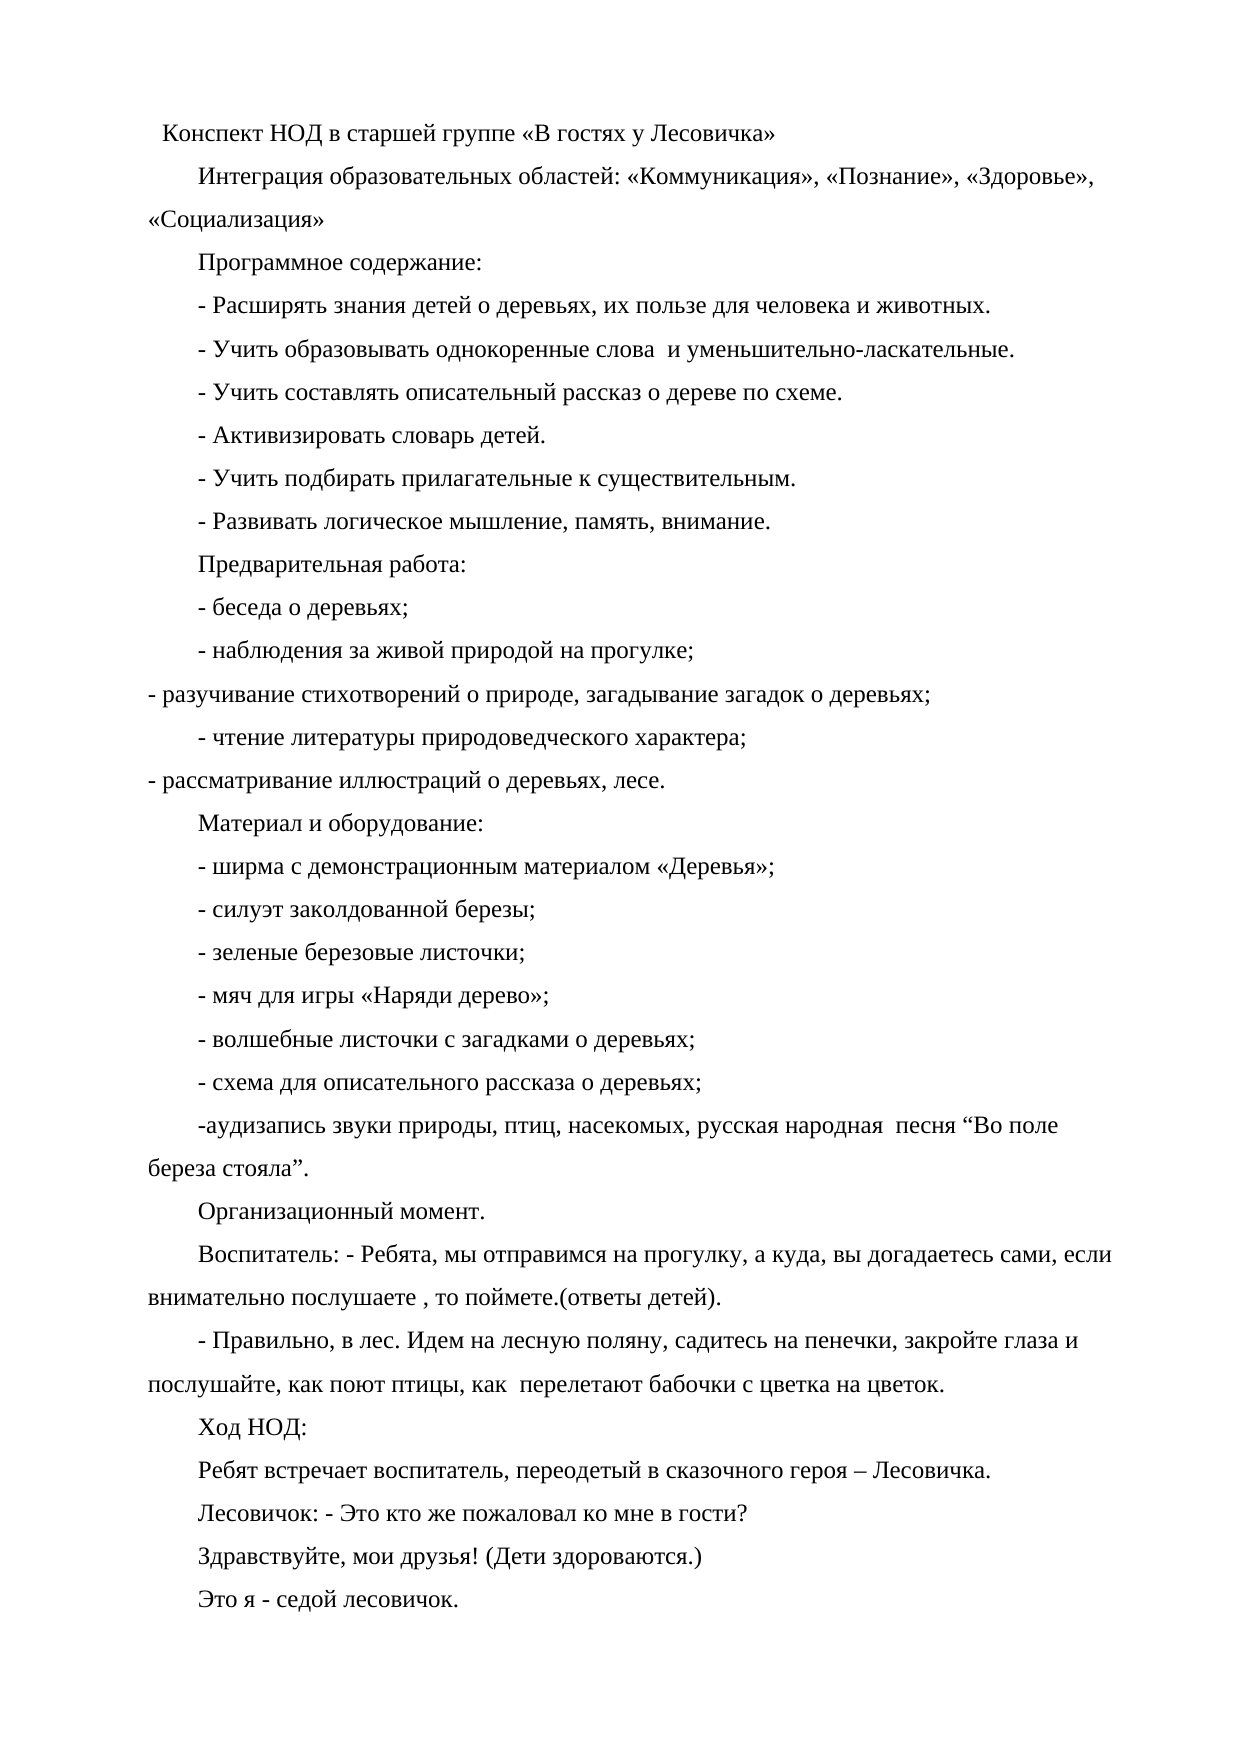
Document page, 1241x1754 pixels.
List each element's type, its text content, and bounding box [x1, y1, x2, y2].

text - мяч для игры «Наряди дерево»; [148, 981, 1122, 1009]
text - Правильно, в лес. Идем на лесную поляну, садитесь на пенечки, закройте глаза и послушайте, как поют птицы, как перелетают бабочки с цветка на цветок. [148, 1326, 1122, 1397]
text - волшебные листочки с загадками о деревьях; [148, 1024, 1122, 1052]
text - Учить составлять описательный рассказ о дереве по схеме. [148, 377, 1122, 406]
text - Учить образовывать однокоренные слова и уменьшительно-ласкательные. [148, 334, 1122, 362]
text - зеленые березовые листочки; [148, 937, 1122, 966]
text -аудизапись звуки природы, птиц, насекомых, русская народная песня “Во поле береза стояла”. [148, 1110, 1122, 1182]
text - беседа о деревьях; [148, 592, 1122, 621]
text - схема для описательного рассказа о деревьях; [148, 1067, 1122, 1096]
text Организационный момент. [148, 1196, 1122, 1225]
text - ширма с демонстрационным материалом «Деревья»; [148, 851, 1122, 880]
text Конспект НОД в старшей группе «В гостях у Лесовичка» [118, 118, 1122, 147]
text Воспитатель: - Ребята, мы отправимся на прогулку, а куда, вы догадаетесь сами, если внимательно послушаете , то поймете.(ответы детей). [148, 1239, 1122, 1311]
text - силуэт заколдованной березы; [148, 894, 1122, 923]
text - Учить подбирать прилагательные к существительным. [148, 463, 1122, 492]
text Интеграция образовательных областей: «Коммуникация», «Познание», «Здоровье», «Социализация» [148, 161, 1122, 233]
text Лесовичок: - Это кто же пожаловал ко мне в гости? [148, 1498, 1122, 1527]
text - Расширять знания детей о деревьях, их пользе для человека и животных. [148, 291, 1122, 319]
text Ребят встречает воспитатель, переодетый в сказочного героя – Лесовичка. [148, 1455, 1122, 1484]
text Ход НОД: [148, 1412, 1122, 1441]
text - Развивать логическое мышление, память, внимание. [148, 506, 1122, 535]
text Это я - седой лесовичок. [148, 1584, 1122, 1613]
text - Активизировать словарь детей. [148, 420, 1122, 449]
text Здравствуйте, мои друзья! (Дети здороваются.) [148, 1541, 1122, 1570]
text Материал и оборудование: [148, 808, 1122, 837]
text Предварительная работа: [148, 549, 1122, 578]
text - чтение литературы природоведческого характера; - рассматривание иллюстраций о деревьях, лесе. [148, 722, 1122, 794]
text - наблюдения за живой природой на прогулке; - разучивание стихотворений о природе, загадывание загадок о деревьях; [148, 636, 1122, 707]
text Программное содержание: [148, 247, 1122, 276]
